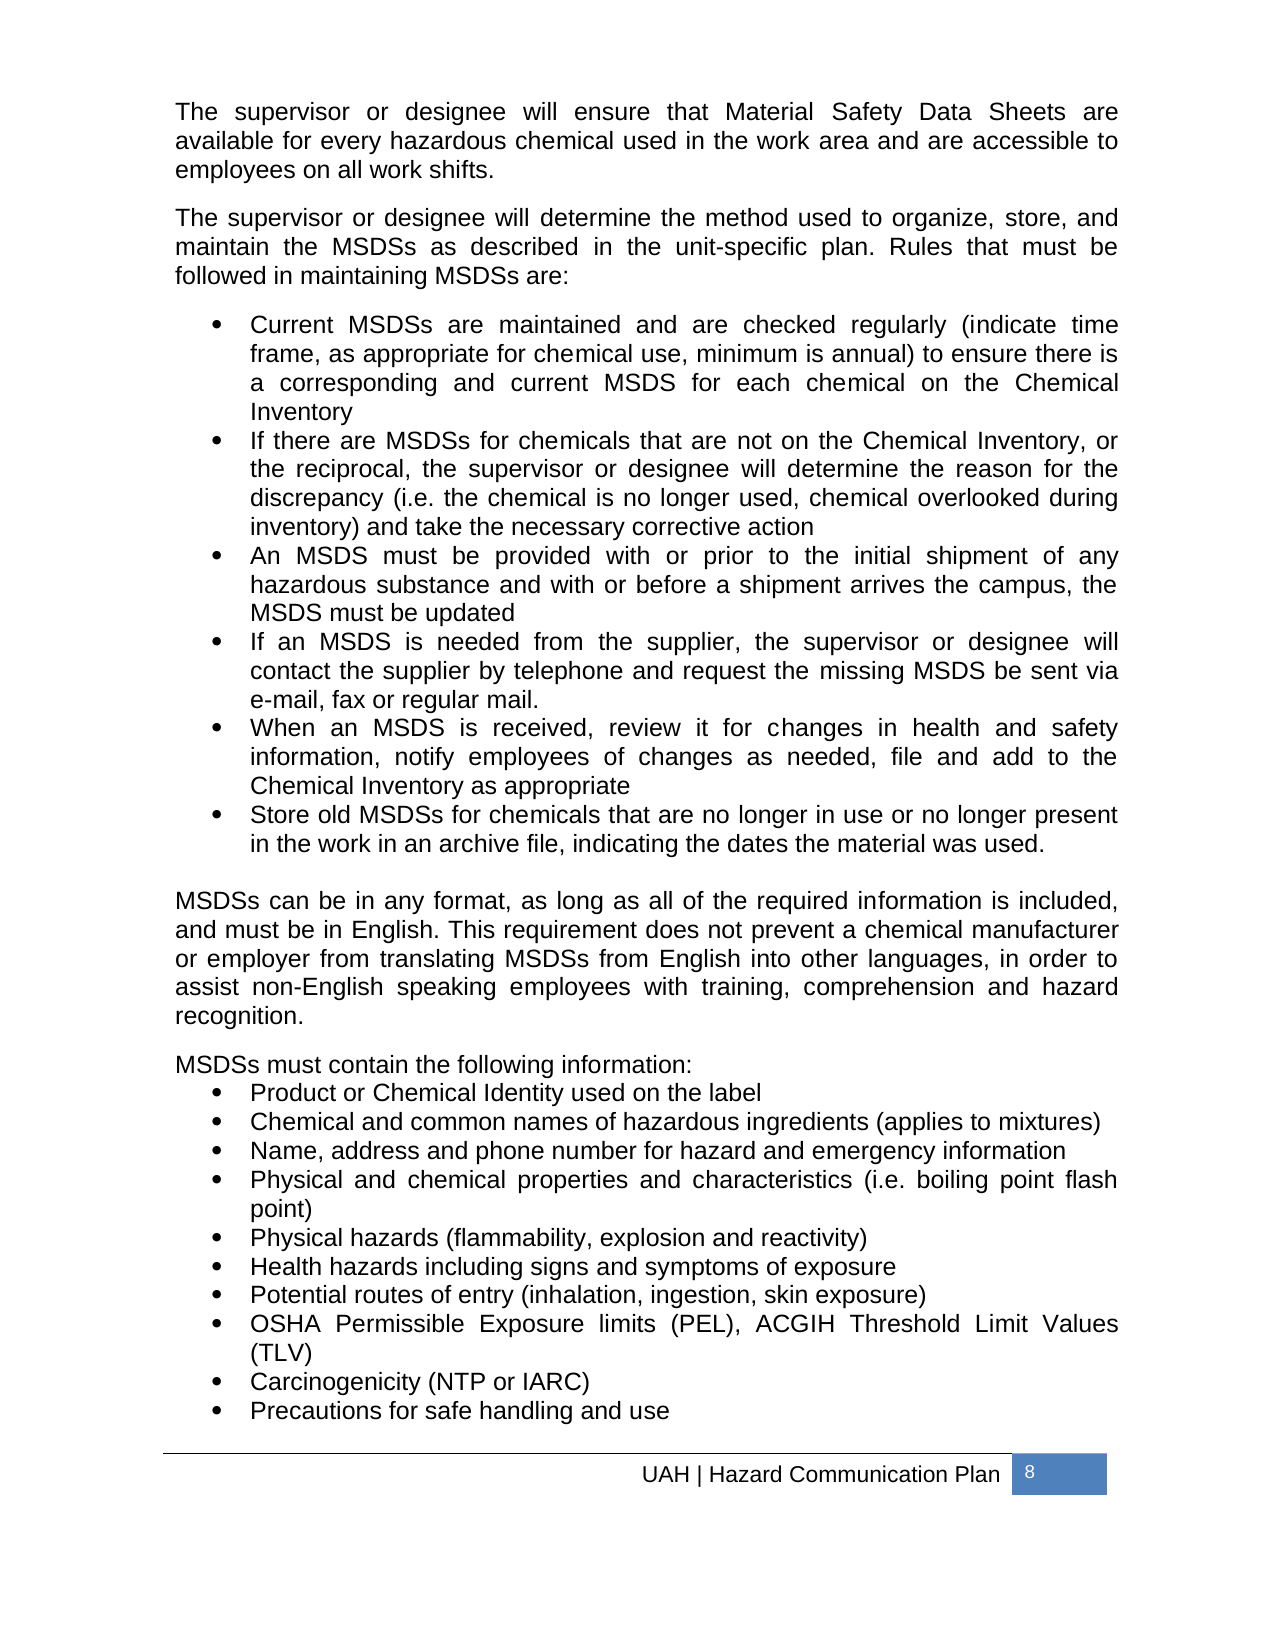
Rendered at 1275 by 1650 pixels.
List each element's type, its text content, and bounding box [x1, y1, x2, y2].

list OSHA Permissible Exposure limits (PEL), ACGIH Threshold Limit Values (TLV) [212, 1309, 1119, 1367]
list Physical and chemical properties and characteristics (i.e. boiling point flash point) [212, 1165, 1119, 1223]
list Chemical and common names of hazardous ingredients (applies to mixtures) [212, 1107, 1119, 1136]
list Carcinogenicity (NTP or IARC) [212, 1367, 1119, 1396]
list Physical hazards (flammability, explosion and reactivity) [212, 1223, 1119, 1251]
text The supervisor or designee will ensure that Material Safety Data Sheets are available for every hazardous chemical used in the work area and are accessible to employees on all work shifts. [175, 97, 1119, 184]
text MSDSs must contain the following information: [175, 1050, 1119, 1078]
list Name, address and phone number for hazard and emergency information [212, 1136, 1119, 1165]
list Precautions for safe handling and use [212, 1396, 1119, 1424]
list If there are MSDSs for chemicals that are not on the Chemical Inventory, or the reciprocal, the supervisor or designee will determine the reason for the discrepancy (i.e. the chemical is no longer used, chemical overlooked during inventory) and take the necessary corrective action [212, 426, 1119, 541]
list When an MSDS is received, review it for changes in health and safety information, notify employees of changes as needed, file and add to the Chemical Inventory as appropriate [212, 713, 1119, 800]
list Current MSDSs are maintained and are checked regularly (indicate time frame, as appropriate for chemical use, minimum is annual) to ensure there is a corresponding and current MSDS for each chemical on the Chemical Inventory [212, 311, 1119, 426]
list If an MSDS is needed from the supplier, the supervisor or designee will contact the supplier by telephone and request the missing MSDS be sent via e-mail, fax or regular mail. [212, 627, 1119, 713]
text MSDSs can be in any format, as long as all of the required information is included, and must be in English. This requirement does not prevent a chemical manufacturer or employer from translating MSDSs from English into other languages, in order to assist non-English speaking employees with training, comprehension and hazard recognition. [175, 886, 1119, 1030]
list Potential routes of entry (inhalation, ingestion, skin exposure) [212, 1280, 1119, 1309]
list Health hazards including signs and symptoms of exposure [212, 1251, 1119, 1280]
text The supervisor or designee will determine the method used to organize, store, and maintain the MSDSs as described in the unit-specific plan. Rules that must be followed in maintaining MSDSs are: [175, 203, 1119, 290]
list An MSDS must be provided with or prior to the initial shipment of any hazardous substance and with or before a shipment arrives the campus, the MSDS must be updated [212, 541, 1119, 627]
list Product or Chemical Identity used on the label [212, 1078, 1119, 1107]
list Store old MSDSs for chemicals that are no longer in use or no longer present in the work in an archive file, indicating the dates the material was used. [212, 800, 1119, 857]
